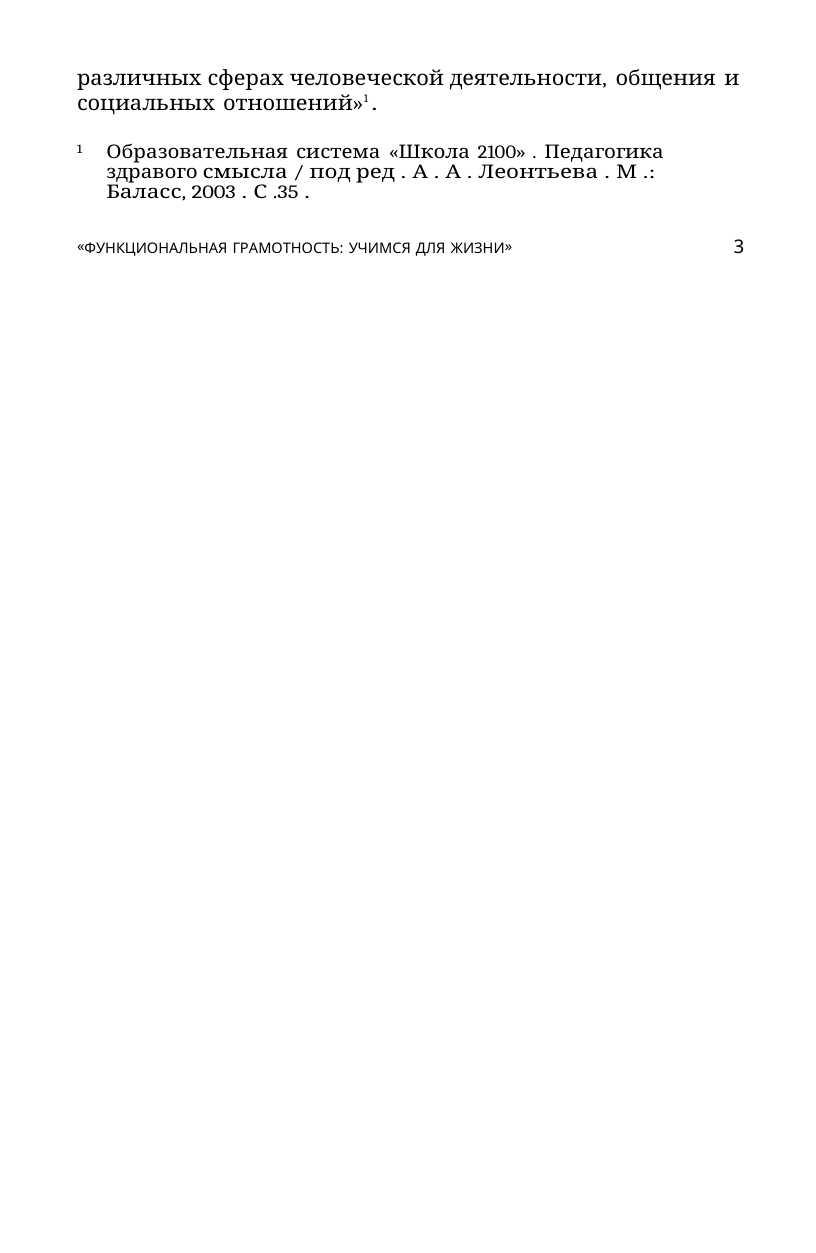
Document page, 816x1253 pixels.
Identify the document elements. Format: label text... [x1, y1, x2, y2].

text «ФУНКЦИОНАЛЬНАЯ ГРАМОТНОСТЬ: УЧИМСЯ ДЛЯ ЖИЗНИ» 3 [77, 234, 755, 259]
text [77, 67, 739, 116]
text 1 Образовательная система «Школа 2100» . Педагогика здравого смысла / под ред . А . А . Леонтьева . М .: Баласс, 2003 . С .35 . [77, 142, 739, 203]
